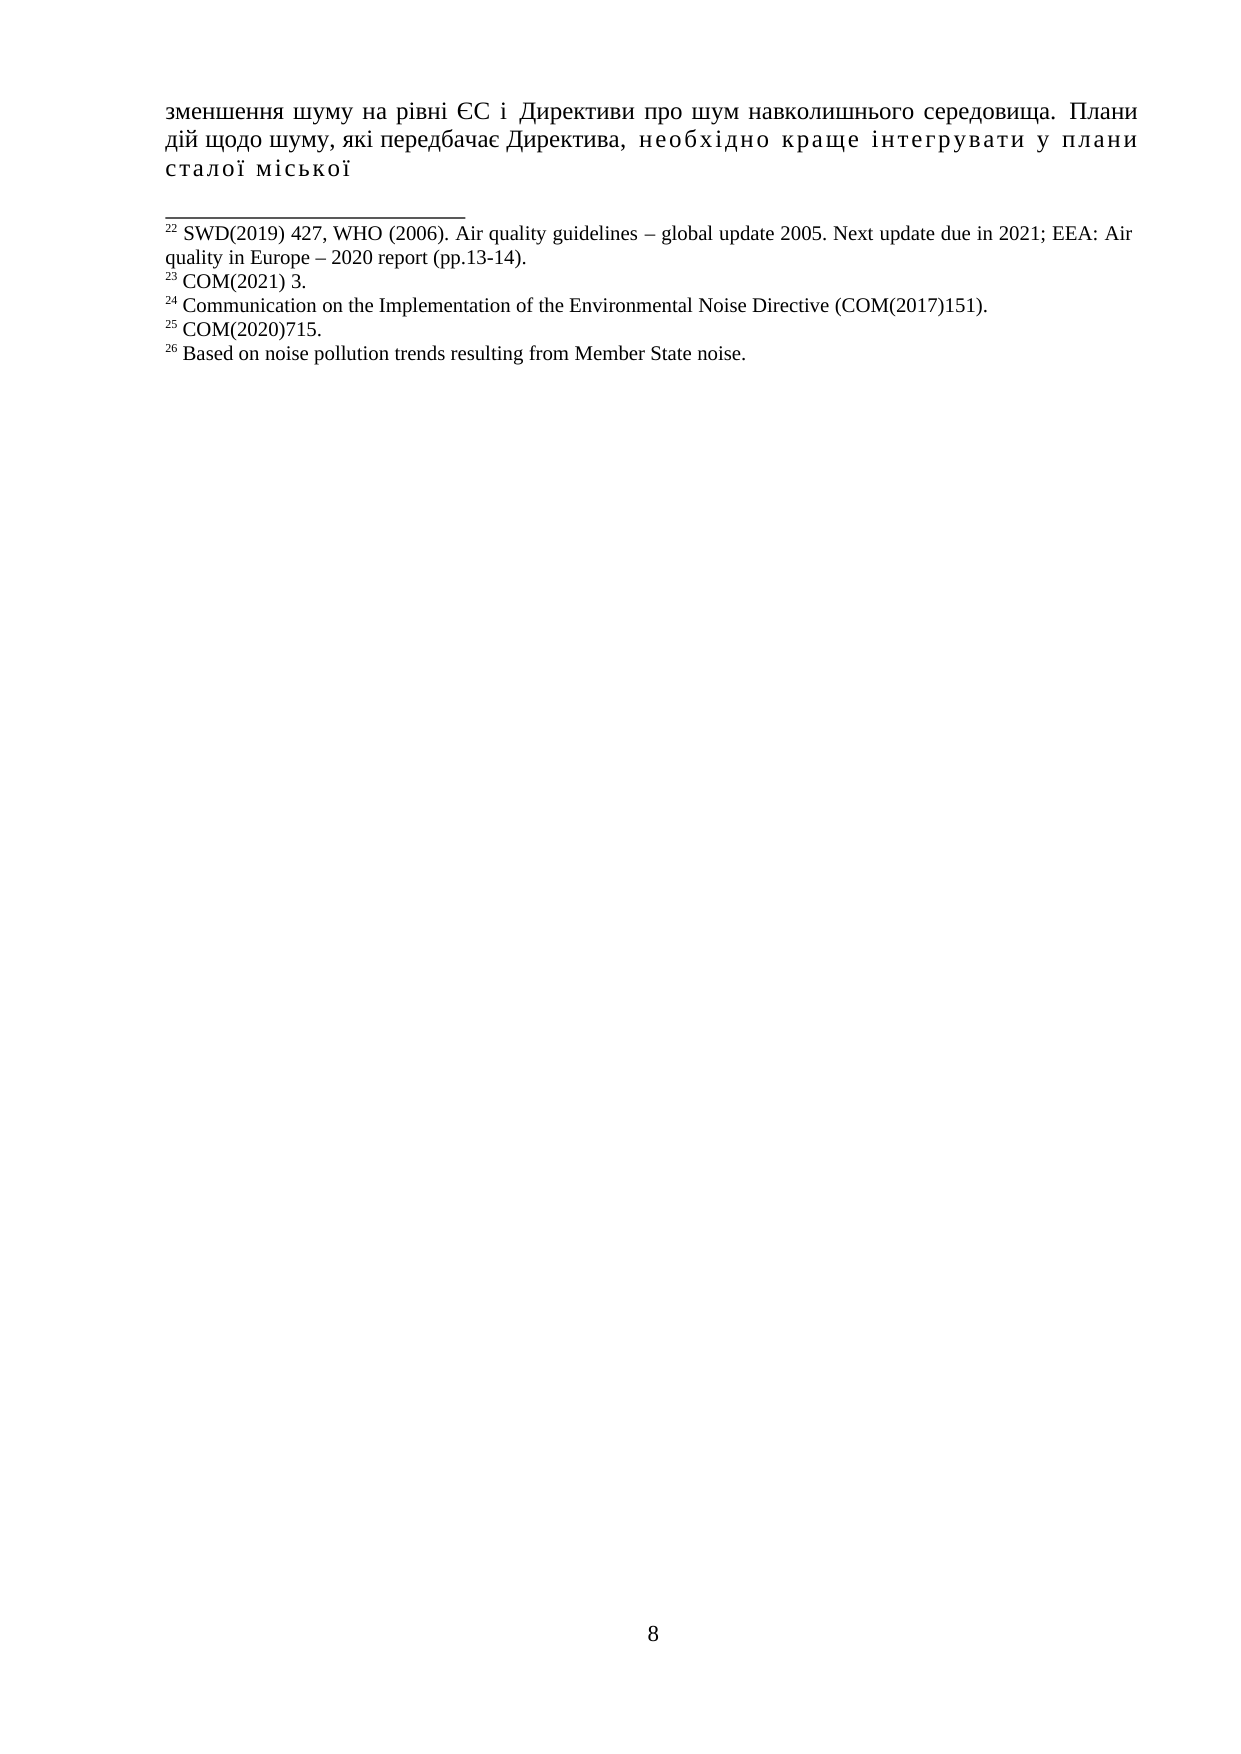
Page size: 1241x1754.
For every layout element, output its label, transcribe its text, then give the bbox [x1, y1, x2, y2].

text 26 Based on noise pollution trends resulting from Member State noise. [165, 341, 1192, 365]
text 23 COM(2021) 3. [165, 269, 1192, 293]
text 25 COM(2020)715. [165, 317, 1192, 341]
text 24 Communication on the Implementation of the Environmental Noise Directive (COM(2017)151). [165, 293, 1192, 317]
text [165, 96, 1138, 182]
text 22 SWD(2019) 427, WHO (2006). Air quality guidelines – global update 2005. Next update due in 2021; EEA: Air quality in Europe – 2020 report (pp.13-14). [165, 221, 1137, 269]
